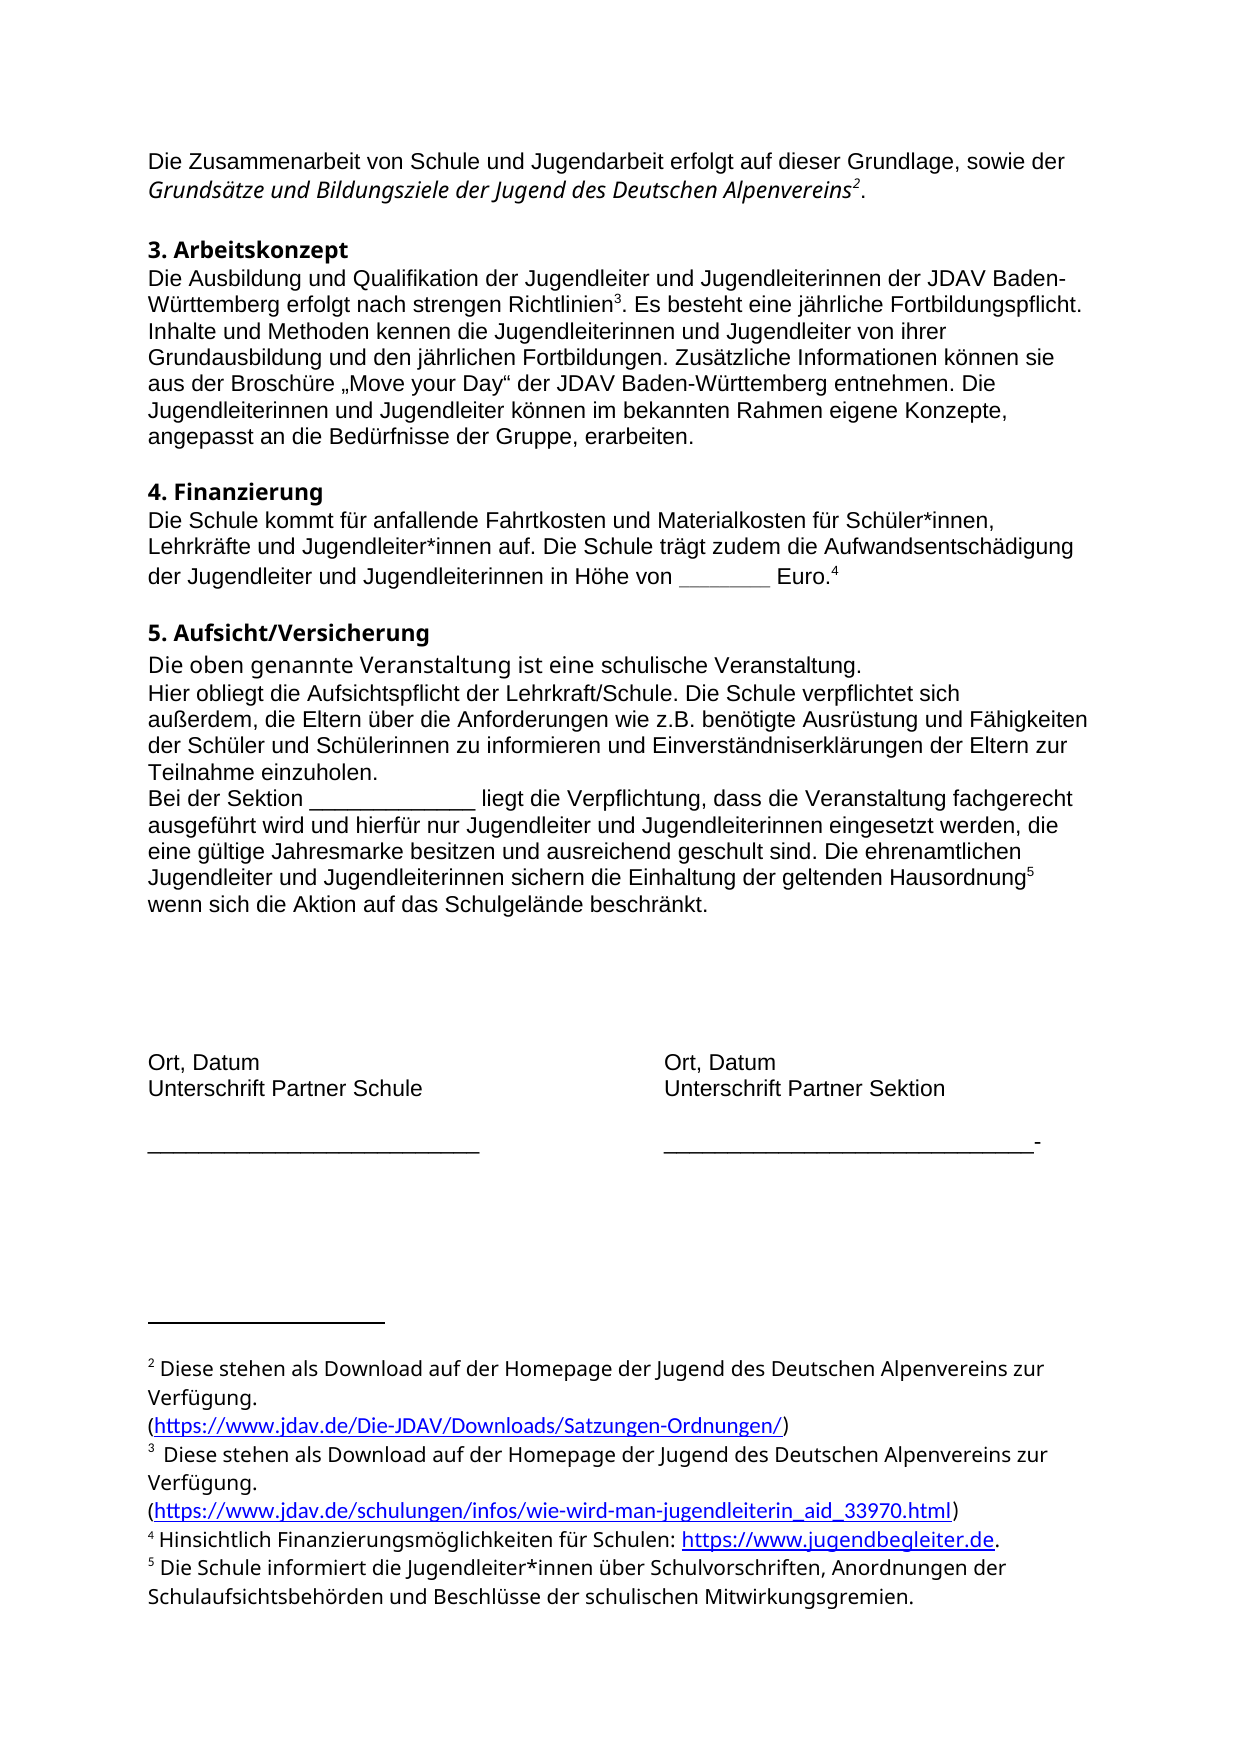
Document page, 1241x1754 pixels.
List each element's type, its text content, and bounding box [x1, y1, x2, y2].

text Bei der Sektion _____________ liegt die Verpflichtung, dass die Veranstaltung fachgerecht ausgeführt wird und hierfür nur Jugendleiter und Jugendleiterinnen eingesetzt werden, die eine gültige Jahresmarke besitzen und ausreichend geschult sind. Die ehrenamtlichen Jugendleiter und Jugendleiterinnen sichern die Einhaltung der geltenden Hausordnung wenn sich die Aktion auf das Schulgelände beschränkt. [148, 785, 1093, 917]
text Ort, Datum Ort, Datum [148, 1049, 1093, 1075]
text außerdem, die Eltern über die Anforderungen wie z.B. benötigte Ausrüstung und Fähigkeiten [148, 706, 1093, 732]
text Die oben genannte Veranstaltung ist eine schulische Veranstaltung. [148, 648, 1093, 680]
text 5. Aufsicht/Versicherung [148, 617, 1093, 648]
text der Schüler und Schülerinnen zu informieren und Einverständniserklärungen der Eltern zur [148, 732, 1093, 759]
text Inhalte und Methoden kennen die Jugendleiterinnen und Jugendleiter von ihrer Grundausbildung und den jährlichen Fortbildungen. Zusätzliche Informationen können sie aus der Broschüre „Move your Day“ der JDAV Baden-Württemberg entnehmen. Die Jugendleiterinnen und Jugendleiter können im bekannten Rahmen eigene Konzepte, angepasst an die Bedürfnisse der Gruppe, erarbeiten. [148, 318, 1093, 449]
text Die Schule kommt für anfallende Fahrtkosten und Materialkosten für Schüler*innen, Lehrkräfte und Jugendleiter*innen auf. Die Schule trägt zudem die Aufwandsentschädigung der Jugendleiter und Jugendleiterinnen in Höhe von _________ Euro. [148, 507, 1093, 591]
text Unterschrift Partner Schule Unterschrift Partner Sektion [148, 1075, 1093, 1101]
text 4. Finanzierung [148, 476, 1093, 507]
text Hier obliegt die Aufsichtspflicht der Lehrkraft/Schule. Die Schule verpflichtet sich [148, 680, 1093, 706]
text 3. Arbeitskonzept [148, 234, 1093, 265]
text Teilnahme einzuholen. [148, 759, 1093, 785]
text Die Ausbildung und Qualifikation der Jugendleiter und Jugendleiterinnen der JDAV Baden-Württemberg erfolgt nach strengen Richtlinien. Es besteht eine jährliche Fortbildungspflicht. [148, 265, 1093, 318]
text __________________________ _____________________________- [148, 1128, 1093, 1154]
text Die Zusammenarbeit von Schule und Jugendarbeit erfolgt auf dieser Grundlage, sowie der Grundsätze und Bildungsziele der Jugend des Deutschen Alpenvereins. [148, 148, 1093, 205]
